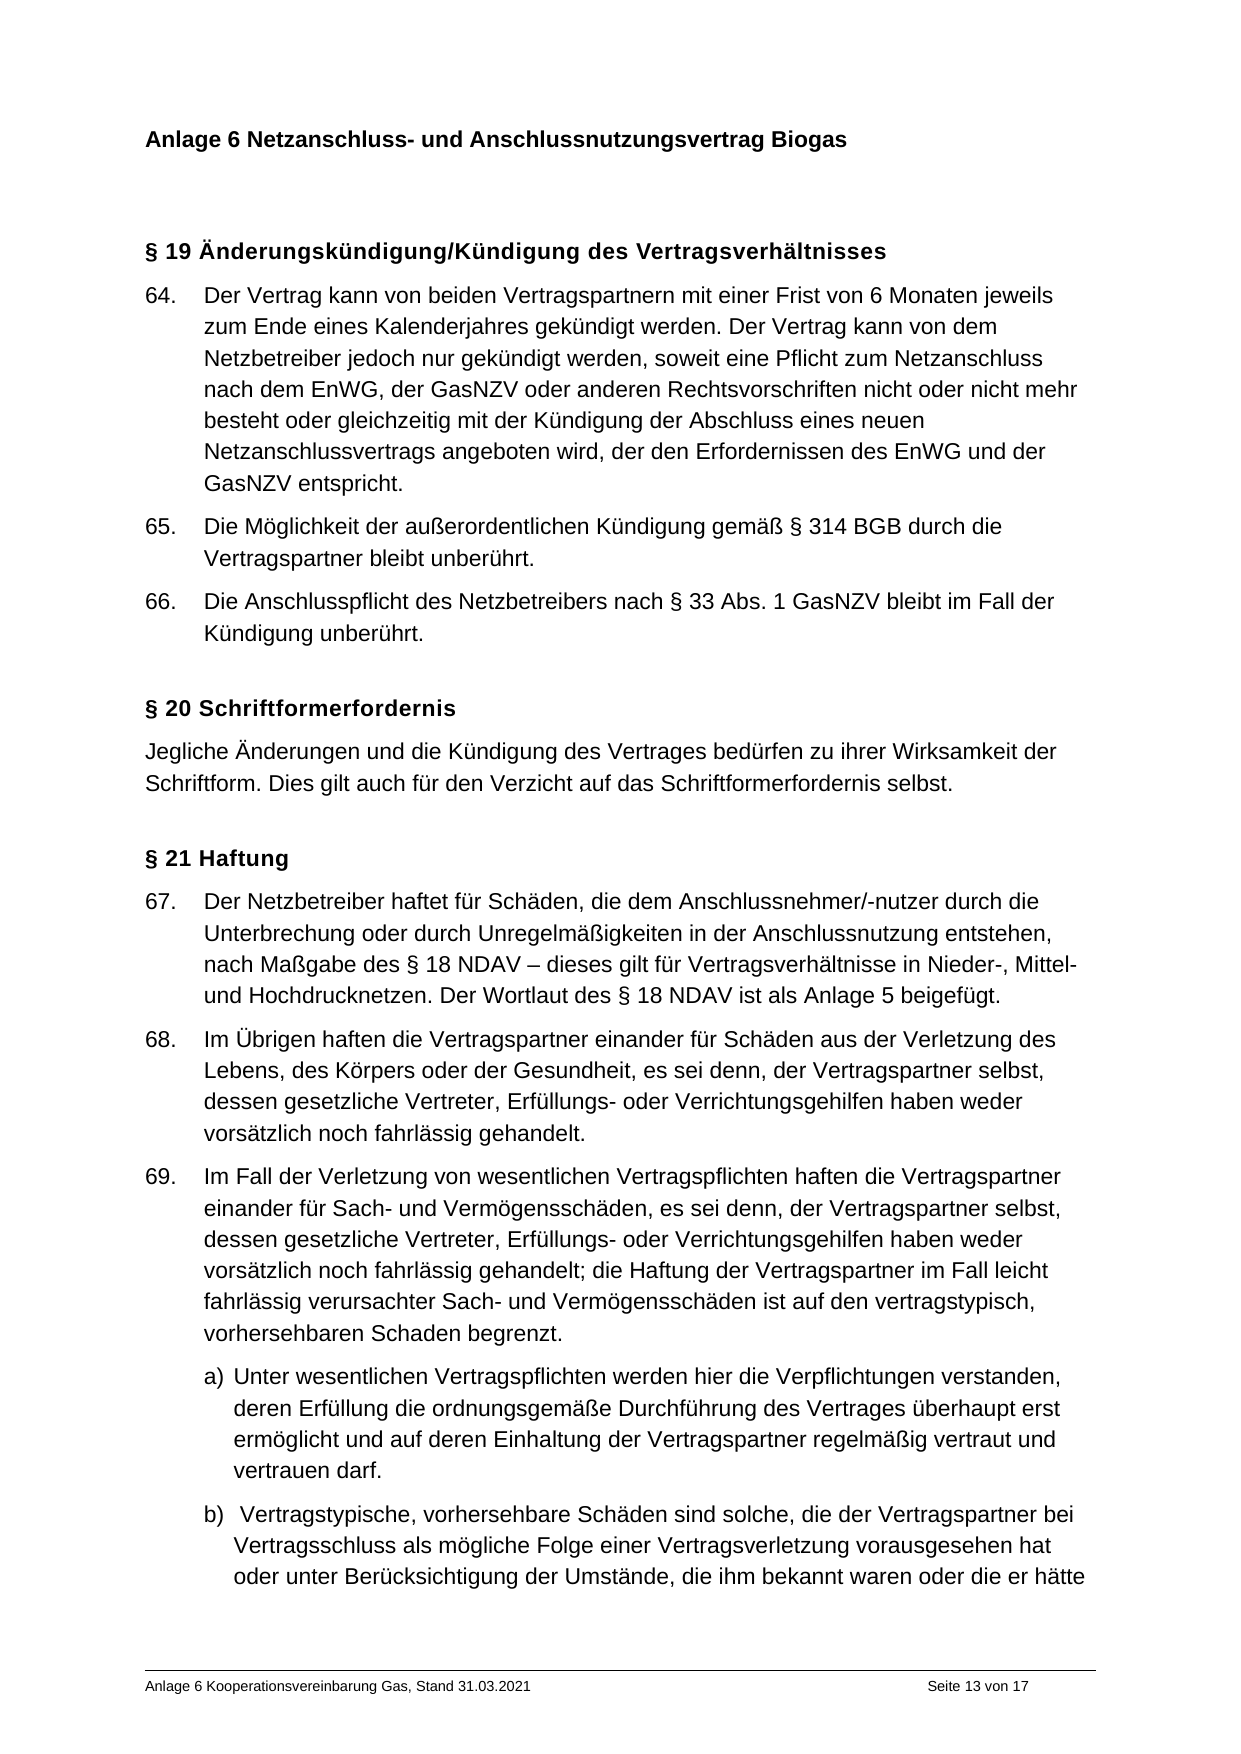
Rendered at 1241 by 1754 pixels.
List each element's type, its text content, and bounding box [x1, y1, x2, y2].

list Die Anschlusspflicht des Netzbetreibers nach § 33 Abs. 1 GasNZV bleibt im Fall der Kündigung unberührt. [145, 583, 1096, 646]
text Jegliche Änderungen und die Kündigung des Vertrages bedürfen zu ihrer Wirksamkeit der Schriftform. Dies gilt auch für den Verzicht auf das Schriftformerfordernis selbst. [145, 733, 1096, 796]
list Im Fall der Verletzung von wesentlichen Vertragspflichten haften die Vertragspartner einander für Sach- und Vermögensschäden, es sei denn, der Vertragspartner selbst, dessen gesetzliche Vertreter, Erfüllungs- oder Verrichtungsgehilfen haben weder vorsätzlich noch fahrlässig gehandelt; die Haftung der Vertragspartner im Fall leicht fahrlässig verursachter Sach- und Vermögensschäden ist auf den vertragstypisch, vorhersehbaren Schaden begrenzt. [145, 1158, 1096, 1346]
list Die Möglichkeit der außerordentlichen Kündigung gemäß § 314 BGB durch die Vertragspartner bleibt unberührt. [145, 508, 1096, 571]
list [204, 1496, 1096, 1589]
subtitle § 19 Änderungskündigung/Kündigung des Vertragsverhältnisses [145, 233, 1096, 264]
subtitle § 20 Schriftformerfordernis [145, 689, 1096, 721]
list Unter wesentlichen Vertragspflichten werden hier die Verpflichtungen verstanden, deren Erfüllung die ordnungsgemäße Durchführung des Vertrages überhaupt erst ermöglicht und auf deren Einhaltung der Vertragspartner regelmäßig vertraut und vertrauen darf. [204, 1358, 1096, 1483]
list Der Netzbetreiber haftet für Schäden, die dem Anschlussnehmer/-nutzer durch die Unterbrechung oder durch Unregelmäßigkeiten in der Anschlussnutzung entstehen, nach Maßgabe des § 18 NDAV – dieses gilt für Vertragsverhältnisse in Nieder-, Mittel- und Hochdrucknetzen. Der Wortlaut des § 18 NDAV ist als Anlage 5 beigefügt. [145, 883, 1096, 1008]
list Der Vertrag kann von beiden Vertragspartnern mit einer Frist von 6 Monaten jeweils zum Ende eines Kalenderjahres gekündigt werden. Der Vertrag kann von dem Netzbetreiber jedoch nur gekündigt werden, soweit eine Pflicht zum Netzanschluss nach dem EnWG, der GasNZV oder anderen Rechtsvorschriften nicht oder nicht mehr besteht oder gleichzeitig mit der Kündigung der Abschluss eines neuen Netzanschlussvertrags angeboten wird, der den Erfordernissen des EnWG und der GasNZV entspricht. [145, 277, 1096, 496]
list Im Übrigen haften die Vertragspartner einander für Schäden aus der Verletzung des Lebens, des Körpers oder der Gesundheit, es sei denn, der Vertragspartner selbst, dessen gesetzliche Vertreter, Erfüllungs- oder Verrichtungsgehilfen haben weder vorsätzlich noch fahrlässig gehandelt. [145, 1021, 1096, 1146]
subtitle § 21 Haftung [145, 839, 1096, 871]
